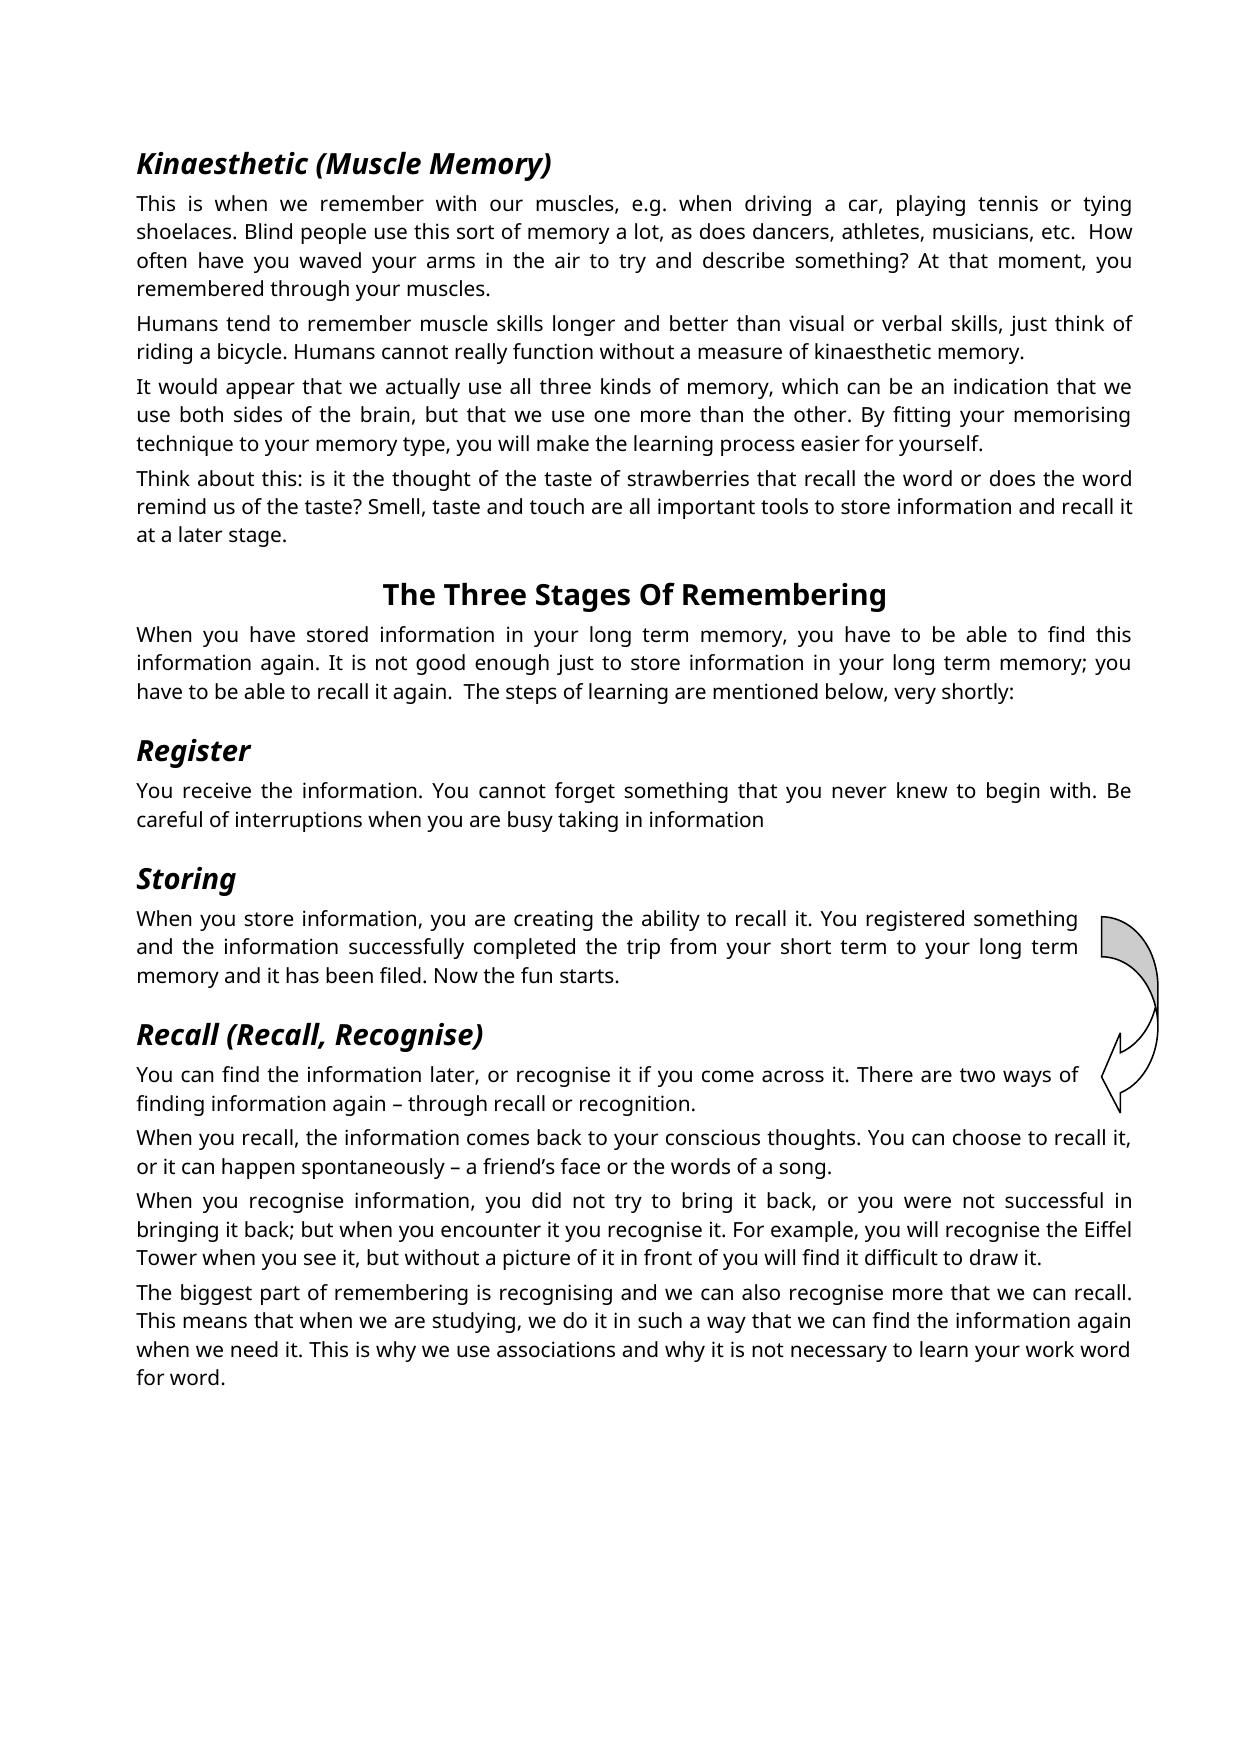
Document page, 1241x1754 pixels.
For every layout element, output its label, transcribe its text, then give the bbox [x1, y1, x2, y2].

subtitle Storing [136, 858, 1134, 898]
text You receive the information. You cannot forget something that you never knew to begin with. Be careful of interruptions when you are busy taking in information [136, 776, 1134, 833]
text This is when we remember with our muscles, e.g. when driving a car, playing tennis or tying shoelaces. Blind people use this sort of memory a lot, as does dancers, athletes, musicians, etc. How often have you waved your arms in the air to try and describe something? At that moment, you remembered through your muscles. [136, 189, 1134, 303]
subtitle Kinaesthetic (Muscle Memory) [136, 143, 1134, 183]
subtitle The Three Stages Of Remembering [136, 574, 1134, 614]
text Humans tend to remember muscle skills longer and better than visual or verbal skills, just think of riding a bicycle. Humans cannot really function without a measure of kinaesthetic memory. [136, 309, 1134, 366]
text The biggest part of remembering is recognising and we can also recognise more that we can recall. This means that when we are studying, we do it in such a way that we can find the information again when we need it. This is why we use associations and why it is not necessary to learn your work word for word. [136, 1278, 1134, 1392]
text When you have stored information in your long term memory, you have to be able to find this information again. It is not good enough just to store information in your long term memory; you have to be able to recall it again. The steps of learning are mentioned below, very shortly: [136, 620, 1134, 705]
text When you recognise information, you did not try to bring it back, or you were not successful in bringing it back; but when you encounter it you recognise it. For example, you will recognise the when you see it, but without a picture of it in front of you will find it difficult to draw it. [136, 1187, 1134, 1272]
text You can find the information later, or recognise it if you come across it. There are two ways of finding information again – through recall or recognition. [136, 1060, 1134, 1117]
text Think about this: is it the thought of the taste of strawberries that recall the word or does the word remind us of the taste? Smell, taste and touch are all important tools to store information and recall it at a later stage. [136, 464, 1134, 549]
text When you recall, the information comes back to your conscious thoughts. You can choose to recall it, or it can happen spontaneously – a friend’s face or the words of a song. [136, 1123, 1134, 1180]
subtitle Register [136, 730, 1134, 770]
subtitle Recall (Recall, Recognise) [136, 1014, 1134, 1054]
text When you store information, you are creating the ability to recall it. You registered something and the information successfully completed the trip from your short term to your long term memory and it has been filed. Now the fun starts. [136, 904, 1134, 989]
text It would appear that we actually use all three kinds of memory, which can be an indication that we use both sides of the brain, but that we use one more than the other. By fitting your memorising technique to your memory type, you will make the learning process easier for yourself. [136, 372, 1134, 457]
